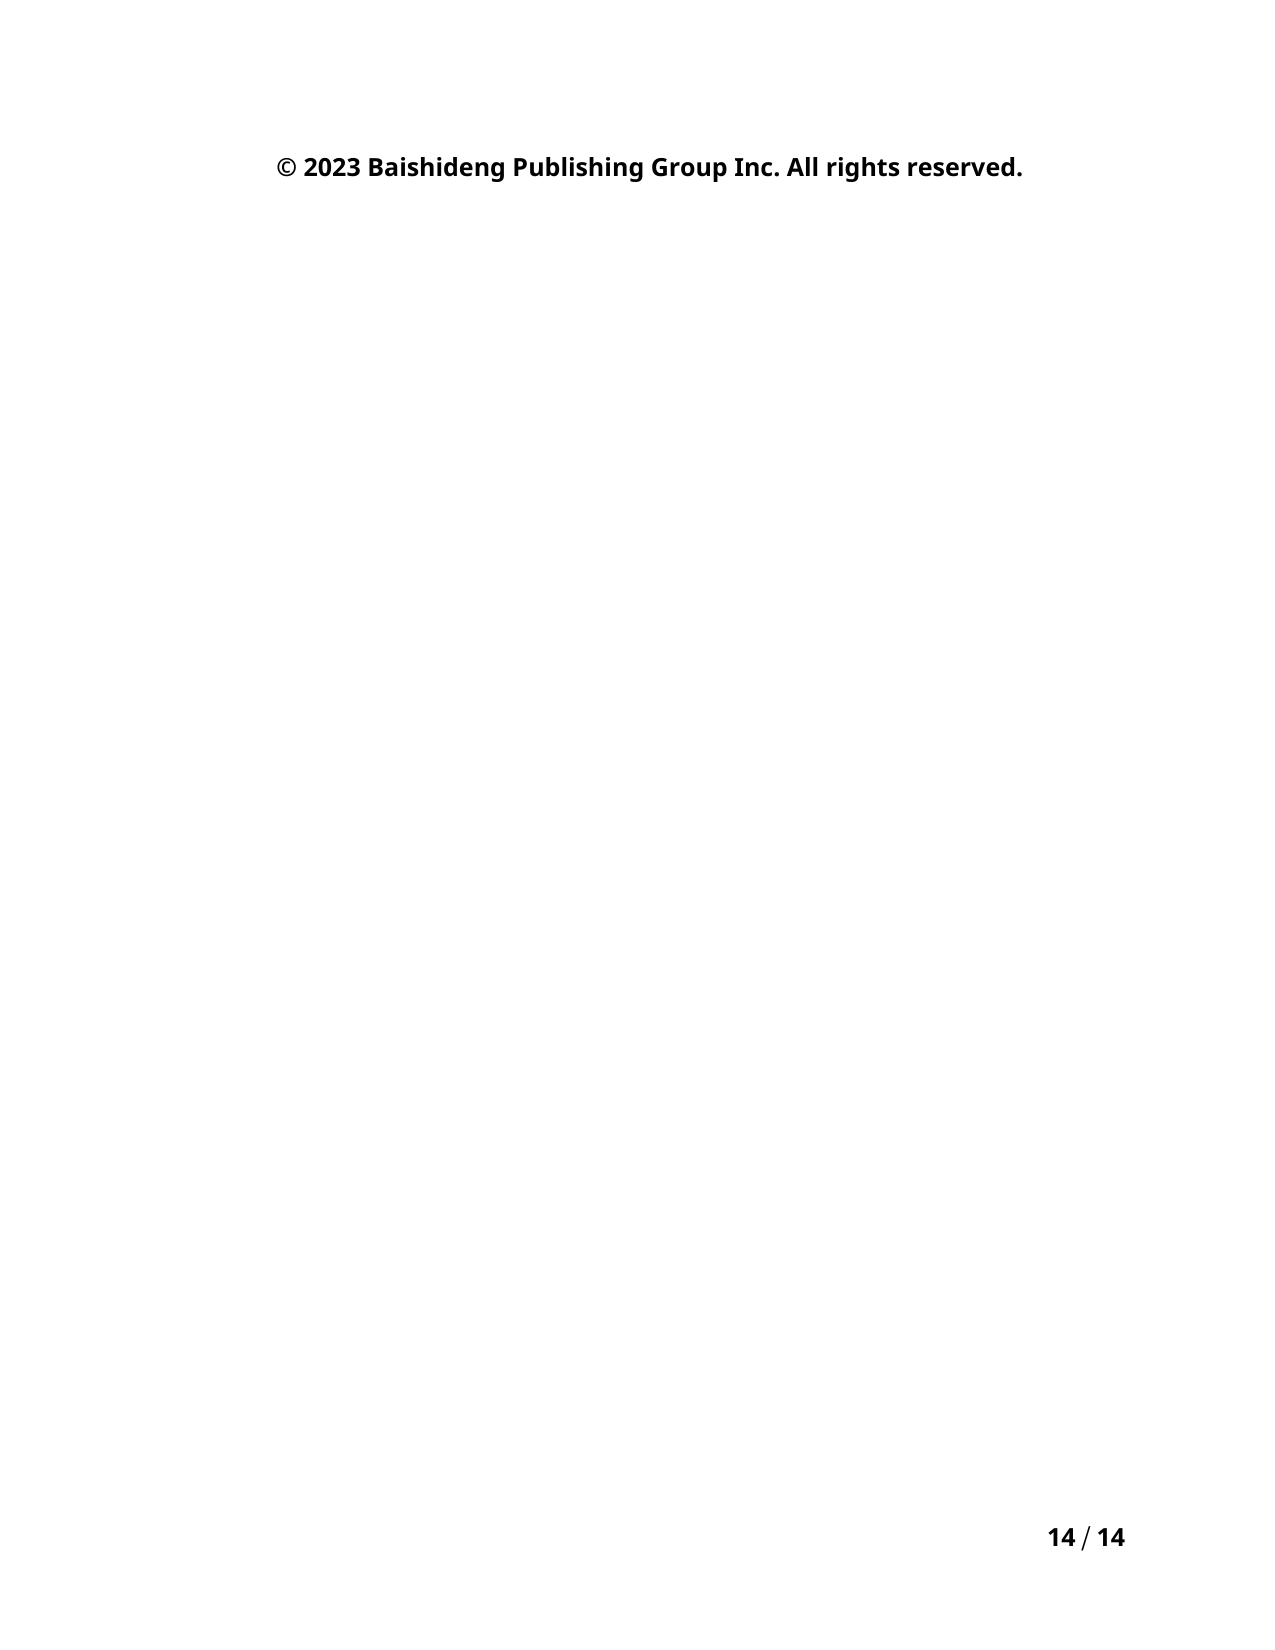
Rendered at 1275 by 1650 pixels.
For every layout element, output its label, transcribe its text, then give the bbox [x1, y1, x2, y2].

text © 2023 Baishideng Publishing Group Inc. All rights reserved. [175, 150, 1125, 184]
